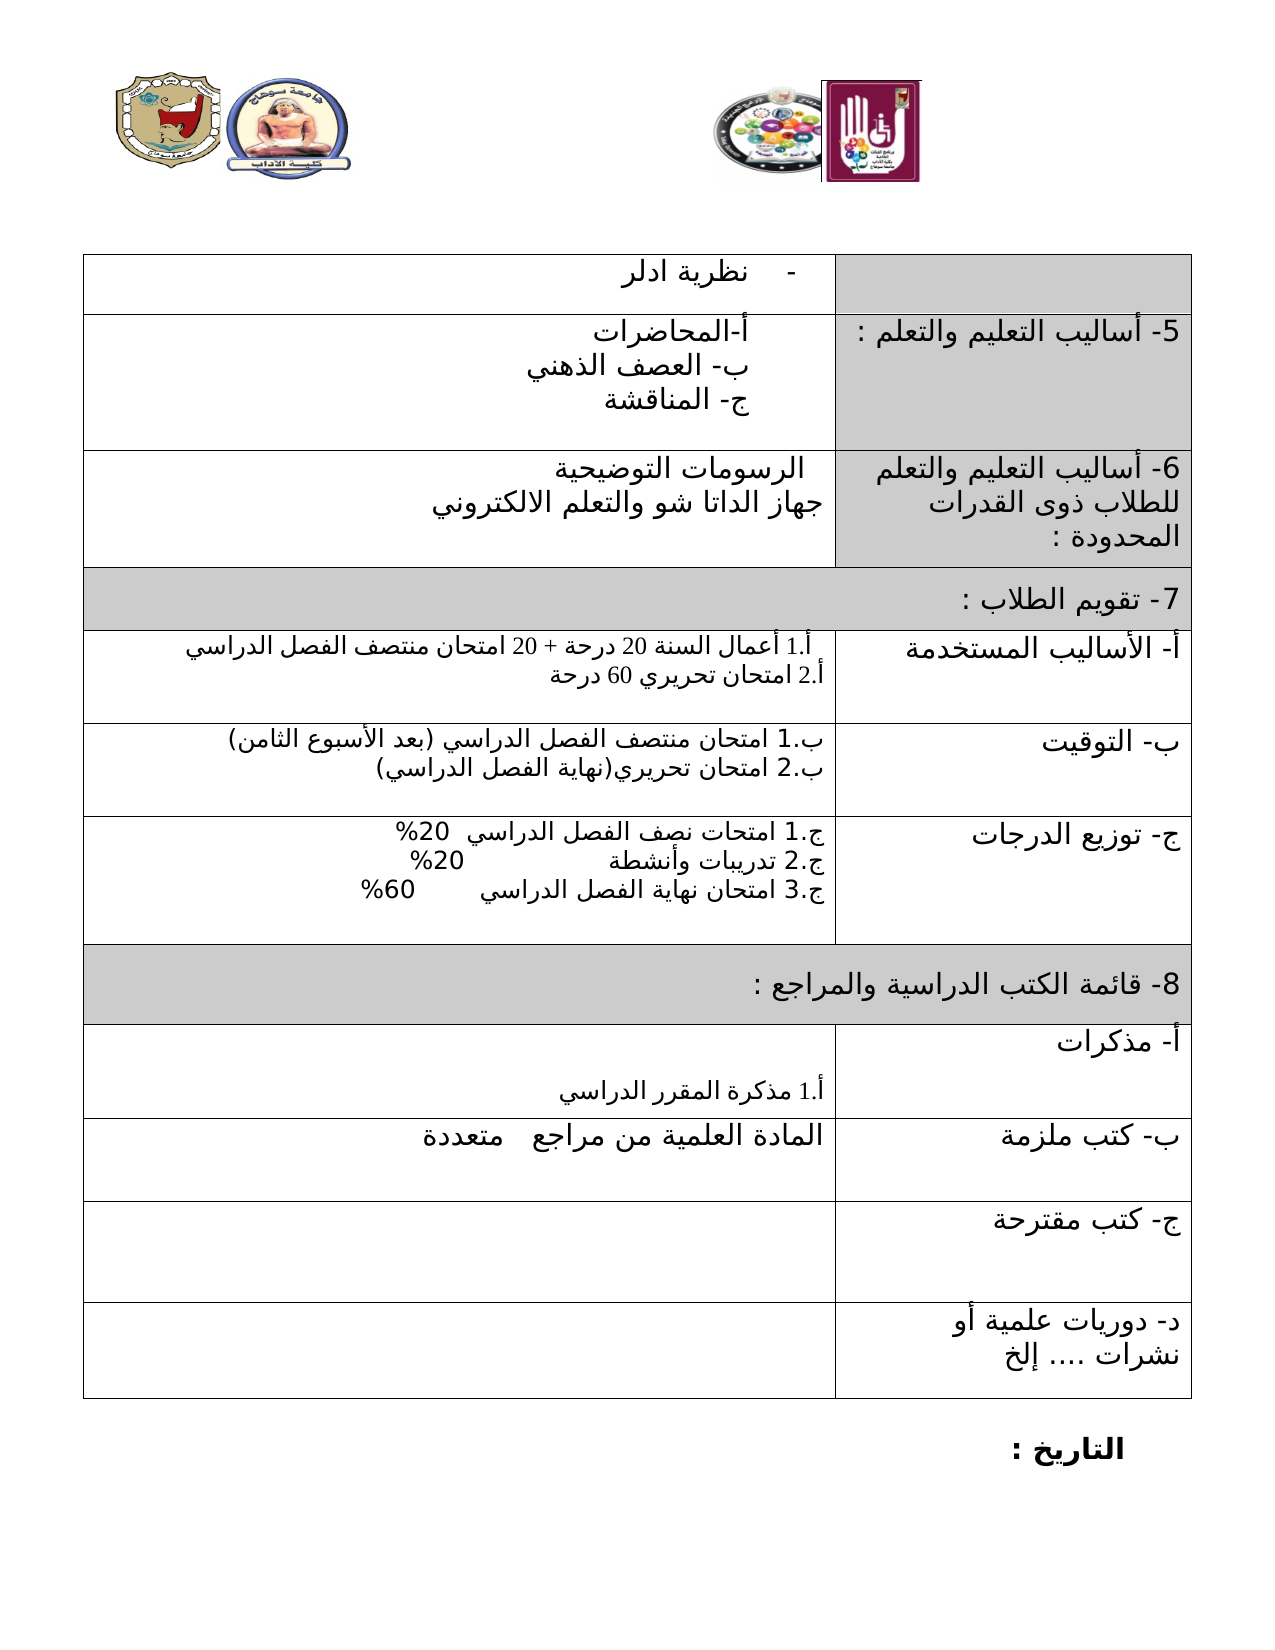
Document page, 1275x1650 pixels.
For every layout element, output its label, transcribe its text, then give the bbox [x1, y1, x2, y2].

table_cell أ.1 مذكرة المقرر الدراسي [84, 1025, 835, 1118]
table_cell ج- توزيع الدرجات [836, 817, 1191, 943]
table_cell ج.1 امتحات نصف الفصل الدراسي 20% ج.2 تدريبات وأنشطة 20% ج.3 امتحان نهاية الفصل الدراسي 60% [84, 817, 835, 943]
text التاريخ : [150, 1432, 1125, 1466]
table_cell 6- أساليب التعليم والتعلم للطلاب ذوى القدرات المحدودة : [836, 451, 1191, 567]
table_cell [84, 1202, 835, 1302]
table_cell [84, 1303, 835, 1398]
table_cell 7- تقويم الطلاب : [84, 568, 1191, 630]
table_cell ج- كتب مقترحة [836, 1202, 1191, 1302]
table_cell المادة العلمية من مراجع متعددة [84, 1119, 835, 1201]
table_cell أ- مذكرات [836, 1025, 1191, 1118]
table_cell أ-المحاضرات ب- العصف الذهني ج- المناقشة [84, 315, 835, 450]
table_cell الرسومات التوضيحية جهاز الداتا شو والتعلم الالكتروني [84, 451, 835, 567]
table_cell ب- التوقيت [836, 724, 1191, 816]
picture [111, 66, 356, 182]
table_cell أ.1 أعمال السنة 20 درحة + 20 امتحان منتصف الفصل الدراسي أ.2 امتحان تحريري 60 درحة [84, 631, 835, 723]
table_cell د- دوريات علمية أو نشرات .... إلخ [836, 1303, 1191, 1398]
table_cell 5- أساليب التعليم والتعلم : [836, 315, 1191, 450]
table_cell 4- محتوى المقرر : [836, 255, 1191, 313]
table_cell ب- كتب ملزمة [836, 1119, 1191, 1201]
table_cell ب.1 امتحان منتصف الفصل الدراسي (بعد الأسبوع الثامن) ب.2 امتحان تحريري(نهاية الفصل الدراسي) [84, 724, 835, 816]
table_cell 8- قائمة الكتب الدراسية والمراجع : [84, 945, 1191, 1024]
table_cell أ- الأساليب المستخدمة [836, 631, 1191, 723]
picture [731, 80, 923, 182]
